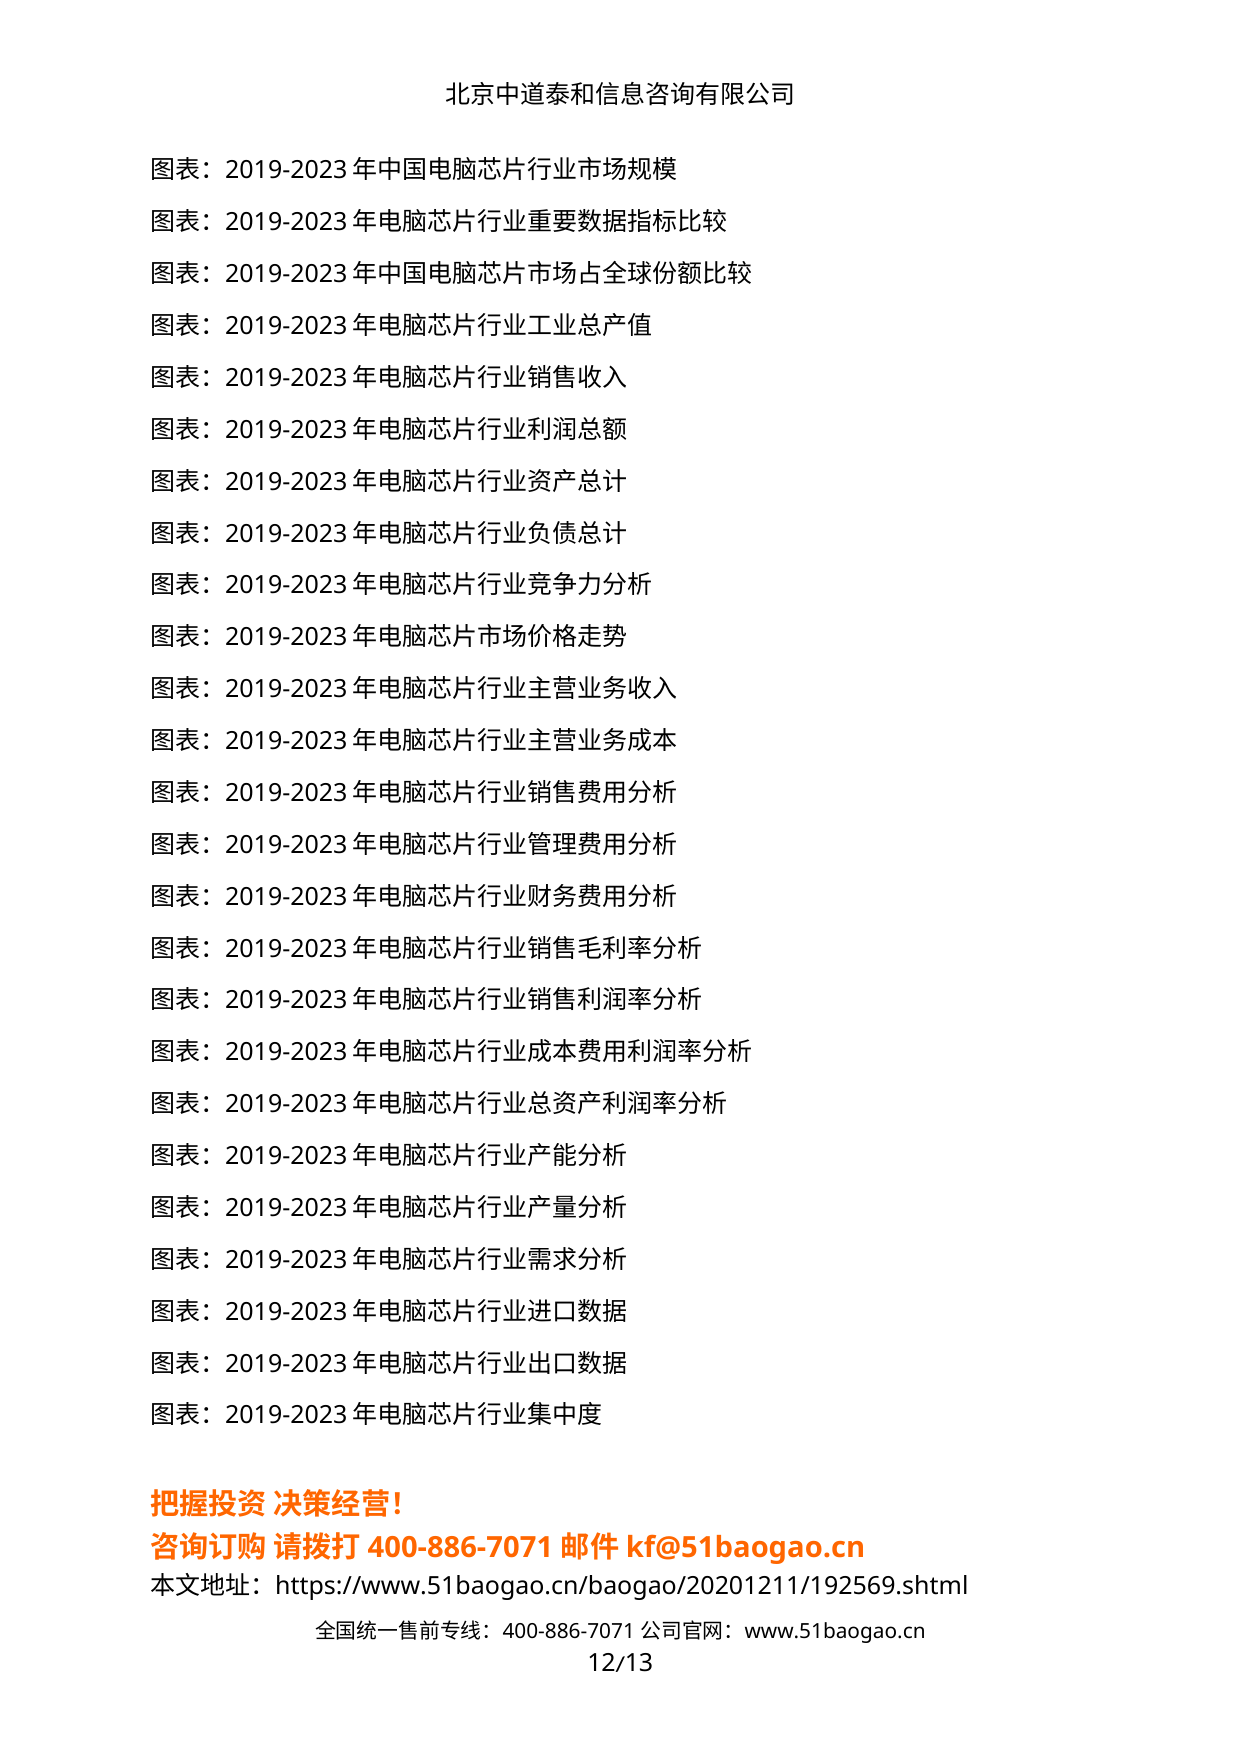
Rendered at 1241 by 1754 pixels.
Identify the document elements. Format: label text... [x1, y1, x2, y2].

text 图表：2019-2023年电脑芯片行业销售毛利率分析 [150, 928, 1090, 964]
text 图表：2019-2023年电脑芯片行业销售费用分析 [150, 772, 1090, 809]
text 图表：2019-2023年电脑芯片行业利润总额 [150, 409, 1090, 446]
text 图表：2019-2023年电脑芯片行业资产总计 [150, 461, 1090, 497]
text 图表：2019-2023年电脑芯片市场价格走势 [150, 617, 1090, 653]
text 图表：2019-2023年电脑芯片行业总资产利润率分析 [150, 1084, 1090, 1120]
text 图表：2019-2023年电脑芯片行业销售收入 [150, 357, 1090, 394]
text 把握投资 决策经营！咨询订购 请拨打 400-886-7071 邮件 kf@51baogao.cn本文地址：https://www.51baogao.cn/baogao/20201211/192569.shtml [150, 1447, 1090, 1602]
text 图表：2019-2023年电脑芯片行业需求分析 [150, 1239, 1090, 1276]
text 图表：2019-2023年电脑芯片行业财务费用分析 [150, 876, 1090, 912]
text 图表：2019-2023年电脑芯片行业主营业务收入 [150, 669, 1090, 705]
text 图表：2019-2023年电脑芯片行业出口数据 [150, 1343, 1090, 1379]
text 图表：2019-2023年电脑芯片行业集中度 [150, 1395, 1090, 1431]
text 图表：2019-2023年中国电脑芯片市场占全球份额比较 [150, 254, 1090, 290]
text 图表：2019-2023年中国电脑芯片行业市场规模 [150, 150, 1090, 186]
text 图表：2019-2023年电脑芯片行业进口数据 [150, 1291, 1090, 1327]
text 图表：2019-2023年电脑芯片行业产量分析 [150, 1187, 1090, 1224]
text 图表：2019-2023年电脑芯片行业销售利润率分析 [150, 980, 1090, 1016]
text 图表：2019-2023年电脑芯片行业重要数据指标比较 [150, 202, 1090, 238]
text 图表：2019-2023年电脑芯片行业工业总产值 [150, 306, 1090, 342]
text 图表：2019-2023年电脑芯片行业产能分析 [150, 1136, 1090, 1172]
text 图表：2019-2023年电脑芯片行业负债总计 [150, 513, 1090, 549]
text 图表：2019-2023年电脑芯片行业主营业务成本 [150, 721, 1090, 757]
text 图表：2019-2023年电脑芯片行业管理费用分析 [150, 824, 1090, 861]
text 图表：2019-2023年电脑芯片行业成本费用利润率分析 [150, 1032, 1090, 1068]
text 图表：2019-2023年电脑芯片行业竞争力分析 [150, 565, 1090, 601]
